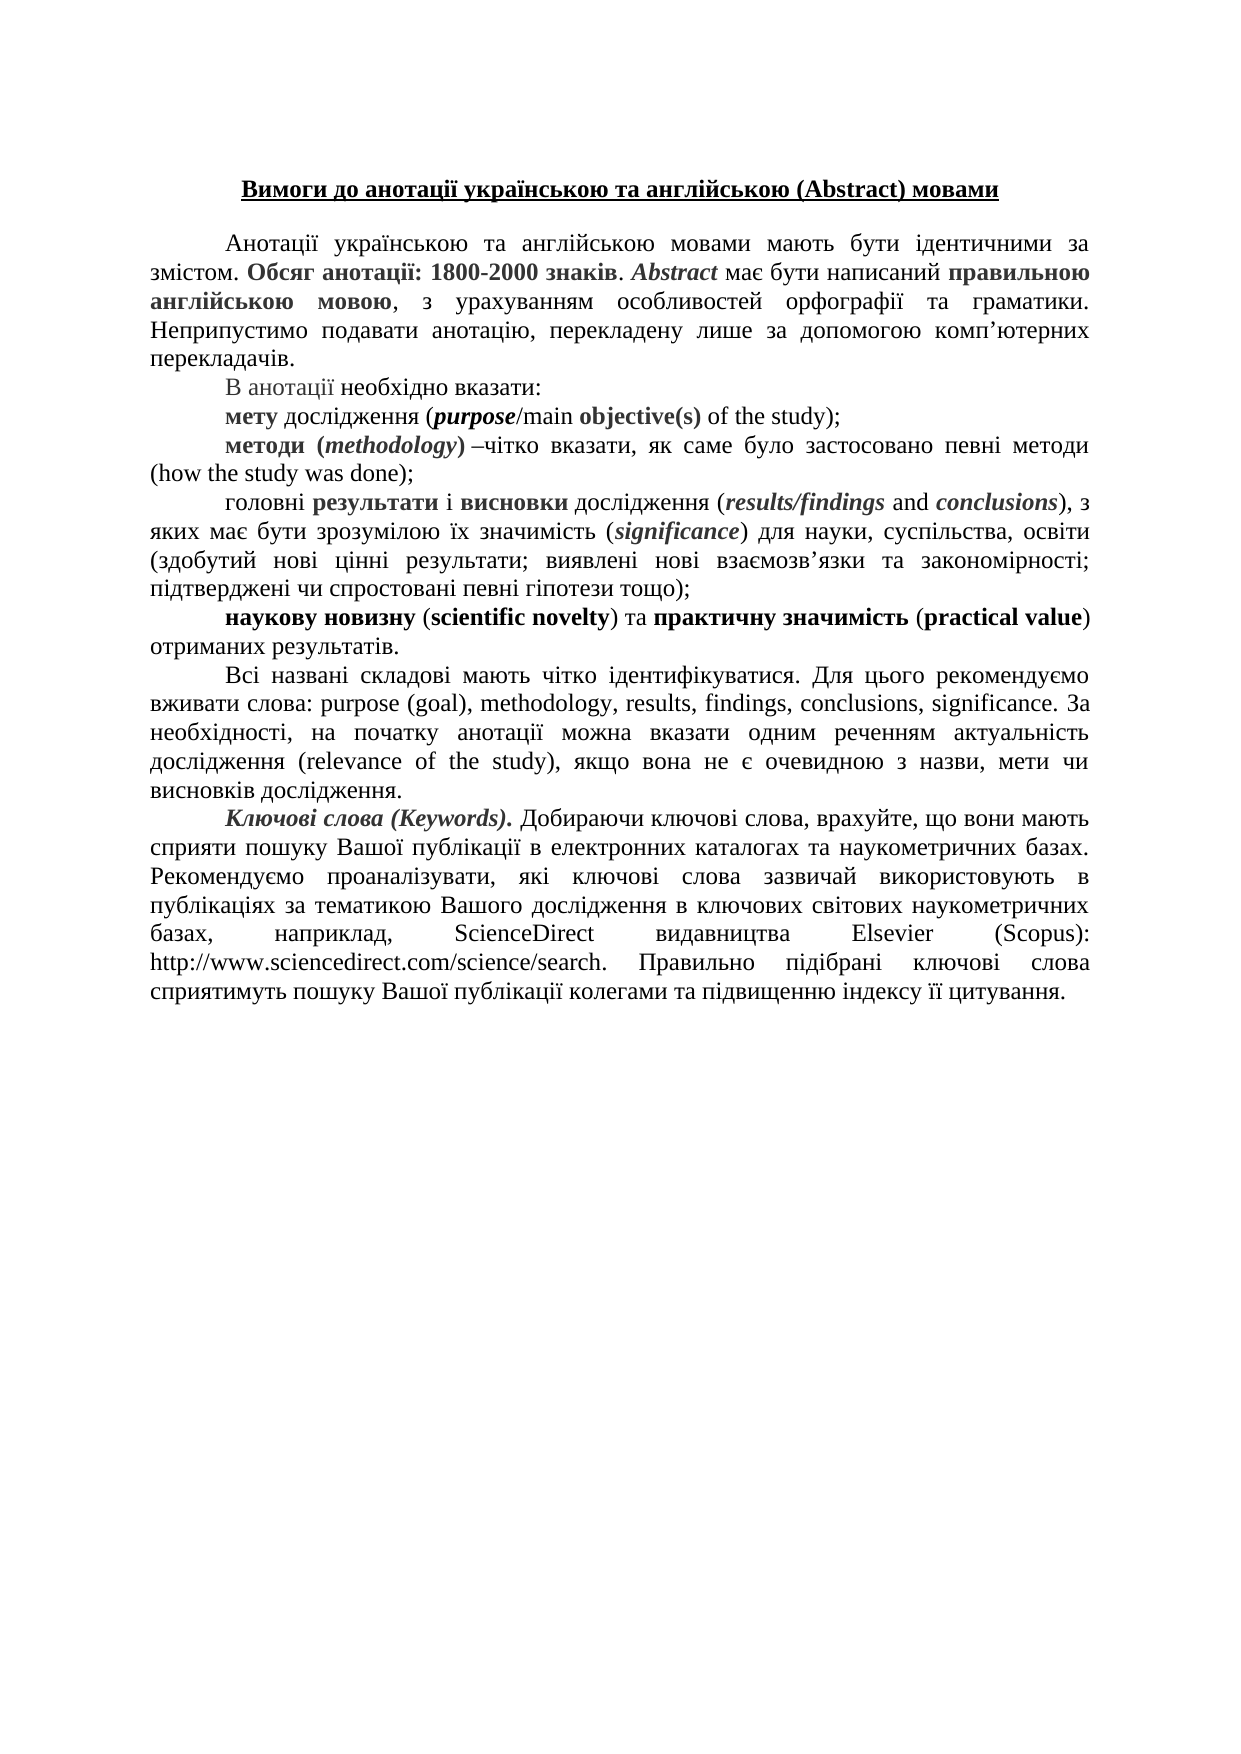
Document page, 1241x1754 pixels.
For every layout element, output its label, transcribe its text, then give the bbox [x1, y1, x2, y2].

subtitle Вимоги до анотації українською та англійською (Abstract) мовами [150, 175, 1090, 203]
text В анотації необхідно вказати: [150, 372, 1090, 401]
text Анотації українською та англійською мовами мають бути ідентичними за змістом. Обсяг анотації: 1800-2000 знаків. Abstract має бути написаний правильною англійською мовою, з урахуванням особливостей орфографії та граматики. Неприпустимо подавати анотацію, перекладену лише за допомогою комп’ютерних перекладачів. [150, 228, 1090, 372]
text головні результати і висновки дослідження (results/findings and conclusions), з яких має бути зрозумілою їх значимість (significance) для науки, суспільства, освіти (здобутий нові цінні результати; виявлені нові взаємозв’язки та закономірності; підтверджені чи спростовані певні гіпотези тощо); [150, 487, 1090, 602]
text мету дослідження (purpose/main objective(s) of the study); [150, 401, 1090, 430]
text наукову новизну (scientific novelty) та практичну значимість (practical value) отриманих результатів. [150, 602, 1090, 660]
text Ключові слова (Keywords). Добираючи ключові слова, врахуйте, що вони мають сприяти пошуку Вашої публікації в електронних каталогах та наукометричних базах. Рекомендуємо проаналізувати, які ключові слова зазвичай використовують в публікаціях за тематикою Вашого дослідження в ключових світових наукометричних базах, наприклад, ScienceDirect видавництва Elsevier (Scopus): http://www.sciencedirect.com/science/search. Правильно підібрані ключові слова сприятимуть пошуку Вашої публікації колегами та підвищенню індексу її цитування. [150, 803, 1090, 1005]
text методи (methodology) –чітко вказати, як саме було застосовано певні методи (how the study was done); [150, 430, 1090, 487]
text Всі названі складові мають чітко ідентифікуватися. Для цього рекомендуємо вживати слова: purpose (goal), methodology, results, findings, conclusions, significance. За необхідності, на початку анотації можна вказати одним реченням актуальність дослідження (relevance of the study), якщо вона не є очевидною з назви, мети чи висновків дослідження. [150, 660, 1090, 803]
